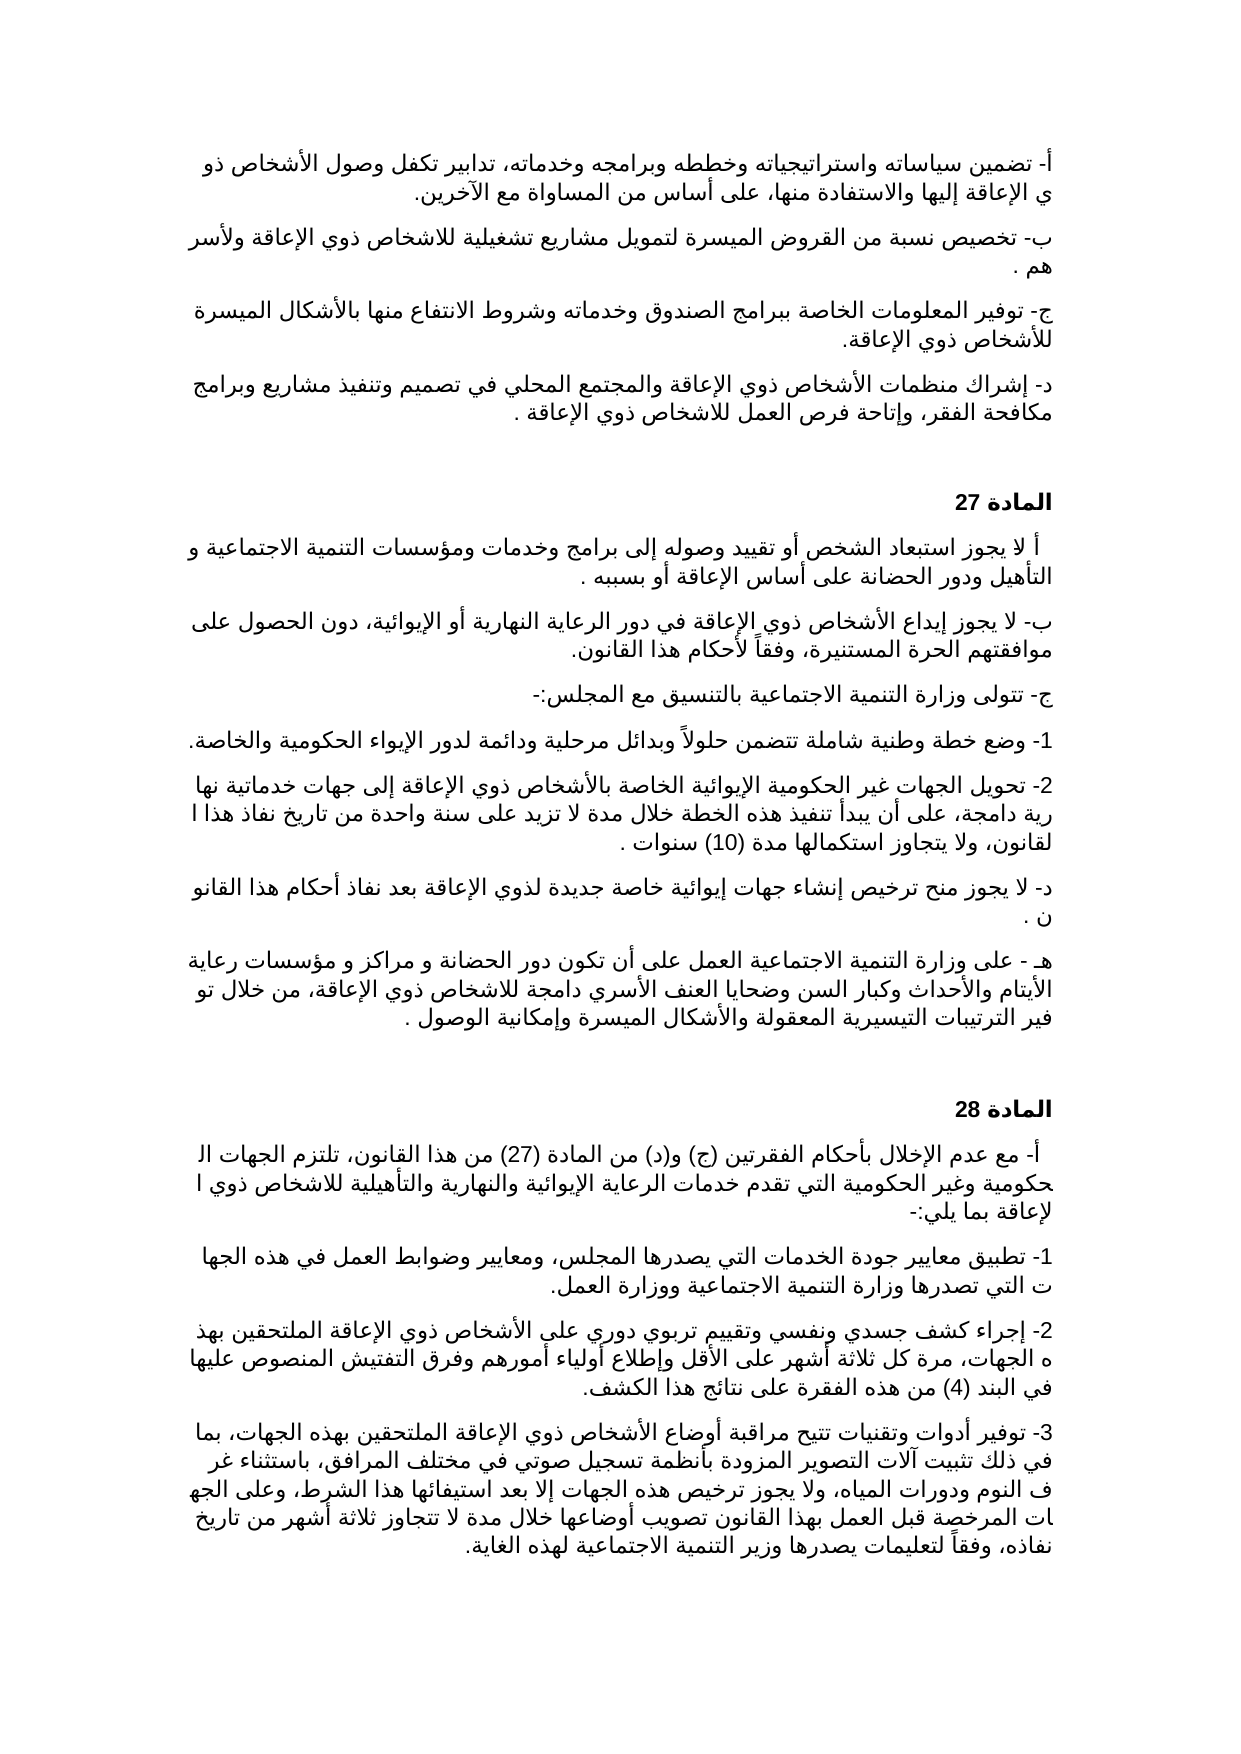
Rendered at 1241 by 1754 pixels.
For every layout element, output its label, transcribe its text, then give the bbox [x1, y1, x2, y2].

text ب- تخصيص نسبة من القروض الميسرة لتمويل مشاريع تشغيلية للاشخاص ذوي الإعاقة ولأسرهم . [187, 223, 1053, 278]
text 3- توفير أدوات وتقنيات تتيح مراقبة أوضاع الأشخاص ذوي الإعاقة الملتحقين بهذه الجهات، بما في ذلك تثبيت آلات التصوير المزودة بأنظمة تسجيل صوتي في مختلف المرافق، باستثناء غرف النوم ودورات المياه، ولا يجوز ترخيص هذه الجهات إلا بعد استيفائها هذا الشرط، وعلى الجهات المرخصة قبل العمل بهذا القانون تصويب أوضاعها خلال مدة لا تتجاوز ثلاثة أشهر من تاريخ نفاذه، وفقاً لتعليمات يصدرها وزير التنمية الاجتماعية لهذه الغاية. [187, 1419, 1053, 1559]
text أ- مع عدم الإخلال بأحكام الفقرتين (ج) و(د) من المادة (27) من هذا القانون، تلتزم الجهات الحكومية وغير الحكومية التي تقدم خدمات الرعاية الإيوائية والنهارية والتأهيلية للاشخاص ذوي الإعاقة بما يلي:- [187, 1141, 1053, 1224]
text 1- وضع خطة وطنية شاملة تتضمن حلولاً وبدائل مرحلية ودائمة لدور الإيواء الحكومية والخاصة. [187, 727, 1053, 753]
text أ-لا يجوز استبعاد الشخص أو تقييد وصوله إلى برامج وخدمات ومؤسسات التنمية الاجتماعية والتأهيل ودور الحضانة على أساس الإعاقة أو بسببه . [187, 534, 1053, 589]
text هـ - على وزارة التنمية الاجتماعية العمل على أن تكون دور الحضانة و مراكز و مؤسسات رعاية الأيتام والأحداث وكبار السن وضحايا العنف الأسري دامجة للاشخاص ذوي الإعاقة، من خلال توفير الترتيبات التيسيرية المعقولة والأشكال الميسرة وإمكانية الوصول . [187, 947, 1053, 1030]
text 2- إجراء كشف جسدي ونفسي وتقييم تربوي دوري على الأشخاص ذوي الإعاقة الملتحقين بهذه الجهات، مرة كل ثلاثة أشهر على الأقل وإطلاع أولياء أمورهم وفرق التفتيش المنصوص عليها في البند (4) من هذه الفقرة على نتائج هذا الكشف. [187, 1317, 1053, 1400]
text المادة 28 [187, 1096, 1053, 1122]
text ب- لا يجوز إيداع الأشخاص ذوي الإعاقة في دور الرعاية النهارية أو الإيوائية، دون الحصول على موافقتهم الحرة المستنيرة، وفقاً لأحكام هذا القانون. [187, 608, 1053, 663]
text ج- تتولى وزارة التنمية الاجتماعية بالتنسيق مع المجلس:- [187, 681, 1053, 708]
text 1- تطبيق معايير جودة الخدمات التي يصدرها المجلس، ومعايير وضوابط العمل في هذه الجهات التي تصدرها وزارة التنمية الاجتماعية ووزارة العمل. [187, 1243, 1053, 1298]
text المادة 27 [187, 489, 1053, 516]
text ج- توفير المعلومات الخاصة ببرامج الصندوق وخدماته وشروط الانتفاع منها بالأشكال الميسرة للأشخاص ذوي الإعاقة. [187, 297, 1053, 352]
text د- إشراك منظمات الأشخاص ذوي الإعاقة والمجتمع المحلي في تصميم وتنفيذ مشاريع وبرامج مكافحة الفقر، وإتاحة فرص العمل للاشخاص ذوي الإعاقة . [187, 371, 1053, 425]
text أ- تضمين سياساته واستراتيجياته وخططه وبرامجه وخدماته، تدابير تكفل وصول الأشخاص ذوي الإعاقة إليها والاستفادة منها، على أساس من المساواة مع الآخرين. [187, 150, 1053, 205]
text د- لا يجوز منح ترخيص إنشاء جهات إيوائية خاصة جديدة لذوي الإعاقة بعد نفاذ أحكام هذا القانون . [187, 874, 1053, 928]
text 2- تحويل الجهات غير الحكومية الإيوائية الخاصة بالأشخاص ذوي الإعاقة إلى جهات خدماتية نهارية دامجة، على أن يبدأ تنفيذ هذه الخطة خلال مدة لا تزيد على سنة واحدة من تاريخ نفاذ هذا القانون، ولا يتجاوز استكمالها مدة (10) سنوات . [187, 772, 1053, 855]
